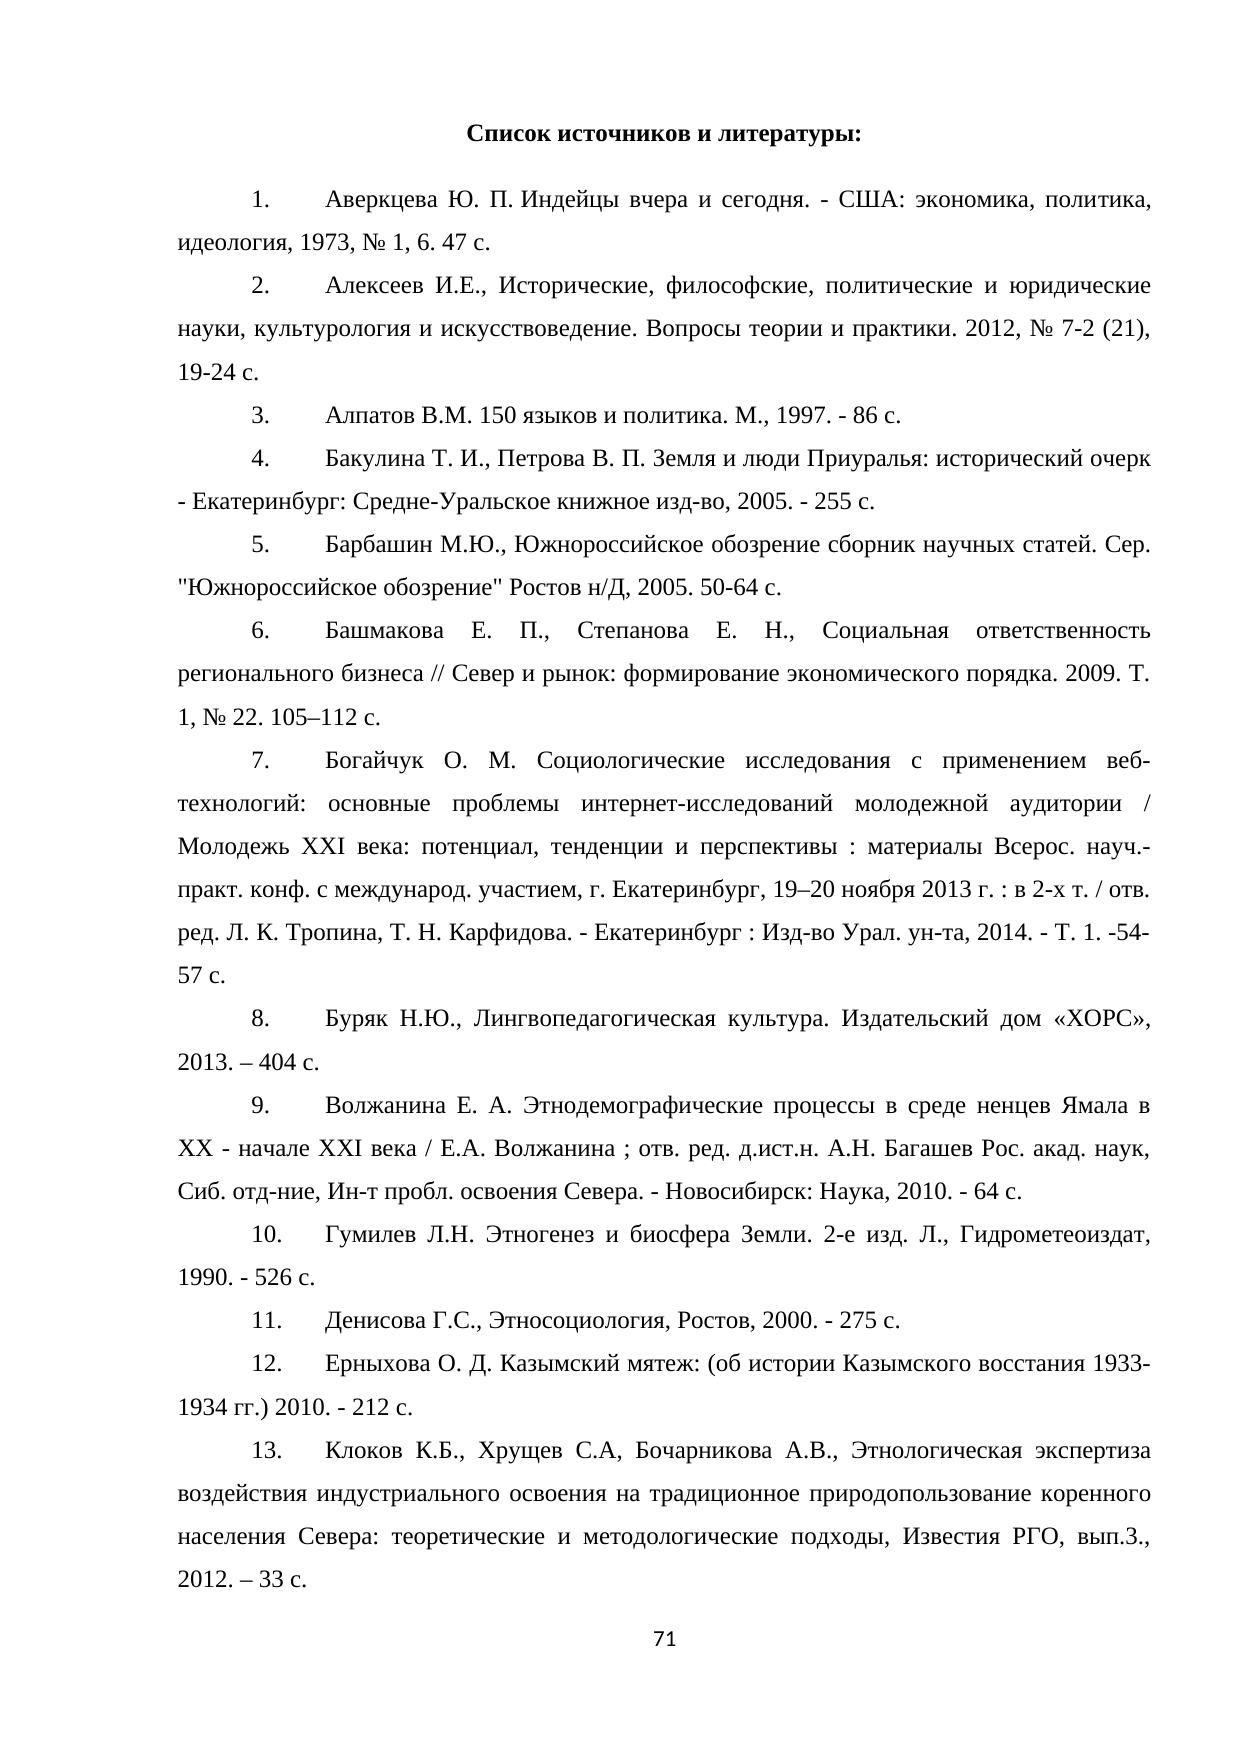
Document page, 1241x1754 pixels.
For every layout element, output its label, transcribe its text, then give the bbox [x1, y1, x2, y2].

list Барбашин М.Ю., Южнороссийское обозрение сборник научных статей. Сер. "Южнороссийское обозрение" Ростов н/Д, 2005. 50-64 с. [177, 529, 1152, 601]
list Алексеев И.Е., Исторические, философские, политические и юридические науки, культурология и искусствоведение. Вопросы теории и практики. 2012, № 7-2 (21), 19-24 с. [177, 270, 1152, 385]
list Ерныхова О. Д. Казымский мятеж: (об истории Казымского восстания 1933-1934 гг.) 2010. - 212 с. [177, 1348, 1152, 1420]
list Клоков К.Б., Хрущев С.А, Бочарникова А.В., Этнологическая экспертиза воздействия индустриального освоения на традиционное природопользование коренного населения Севера: теоретические и методологические подходы, Известия РГО, вып.3., 2012. – 33 с. [177, 1435, 1152, 1593]
list Богайчук О. М. Социологические исследования с применением веб-технологий: основные проблемы интернет-исследований молодежной аудитории / Молодежь XXI века: потенциал, тенденции и перспективы : материалы Всерос. науч.-практ. конф. с международ. участием, г. Екатеринбург, 19–20 ноября 2013 г. : в 2-х т. / отв. ред. Л. К. Тропина, Т. Н. Карфидова. - Екатеринбург : Изд-во Урал. ун-та, 2014. - Т. 1. -54-57 с. [177, 745, 1152, 989]
list Бакулина Т. И., Петрова В. П. Земля и люди Приуралья: исторический очерк - Екатеринбург: Средне-Уральское книжное изд-во, 2005. - 255 с. [177, 443, 1152, 515]
subtitle Список источников и литературы: [177, 118, 1152, 147]
list Аверкцева Ю. П. Индейцы вчера и сегодня. - США: экономика, политика, идеология, 1973, № 1, 6. 47 с. [177, 184, 1152, 256]
list Алпатов В.М. 150 языков и политика. М., 1997. - 86 с. [177, 400, 1152, 428]
list Гумилев Л.Н. Этногенез и биосфера Земли. 2-е изд. Л., Гидрометеоиздат, 1990. - 526 с. [177, 1219, 1152, 1291]
list Буряк Н.Ю., Лингвопедагогическая культура. Издательский дом «ХОРС», 2013. – 404 с. [177, 1003, 1152, 1075]
list Денисова Г.С., Этносоциология, Ростов, 2000. - 275 с. [177, 1305, 1152, 1334]
list Волжанина Е. А. Этнодемографические процессы в среде ненцев Ямала в XX - начале XXI века / Е.А. Волжанина ; отв. ред. д.ист.н. А.Н. Багашев Рос. акад. наук, Сиб. отд-ние, Ин-т пробл. освоения Севера. - Новосибирск: Наука, 2010. - 64 с. [177, 1090, 1152, 1205]
list Башмакова Е. П., Степанова Е. Н., Социальная ответственность регионального бизнеса // Север и рынок: формирование экономического порядка. 2009. Т. 1, № 22. 105–112 с. [177, 615, 1152, 730]
